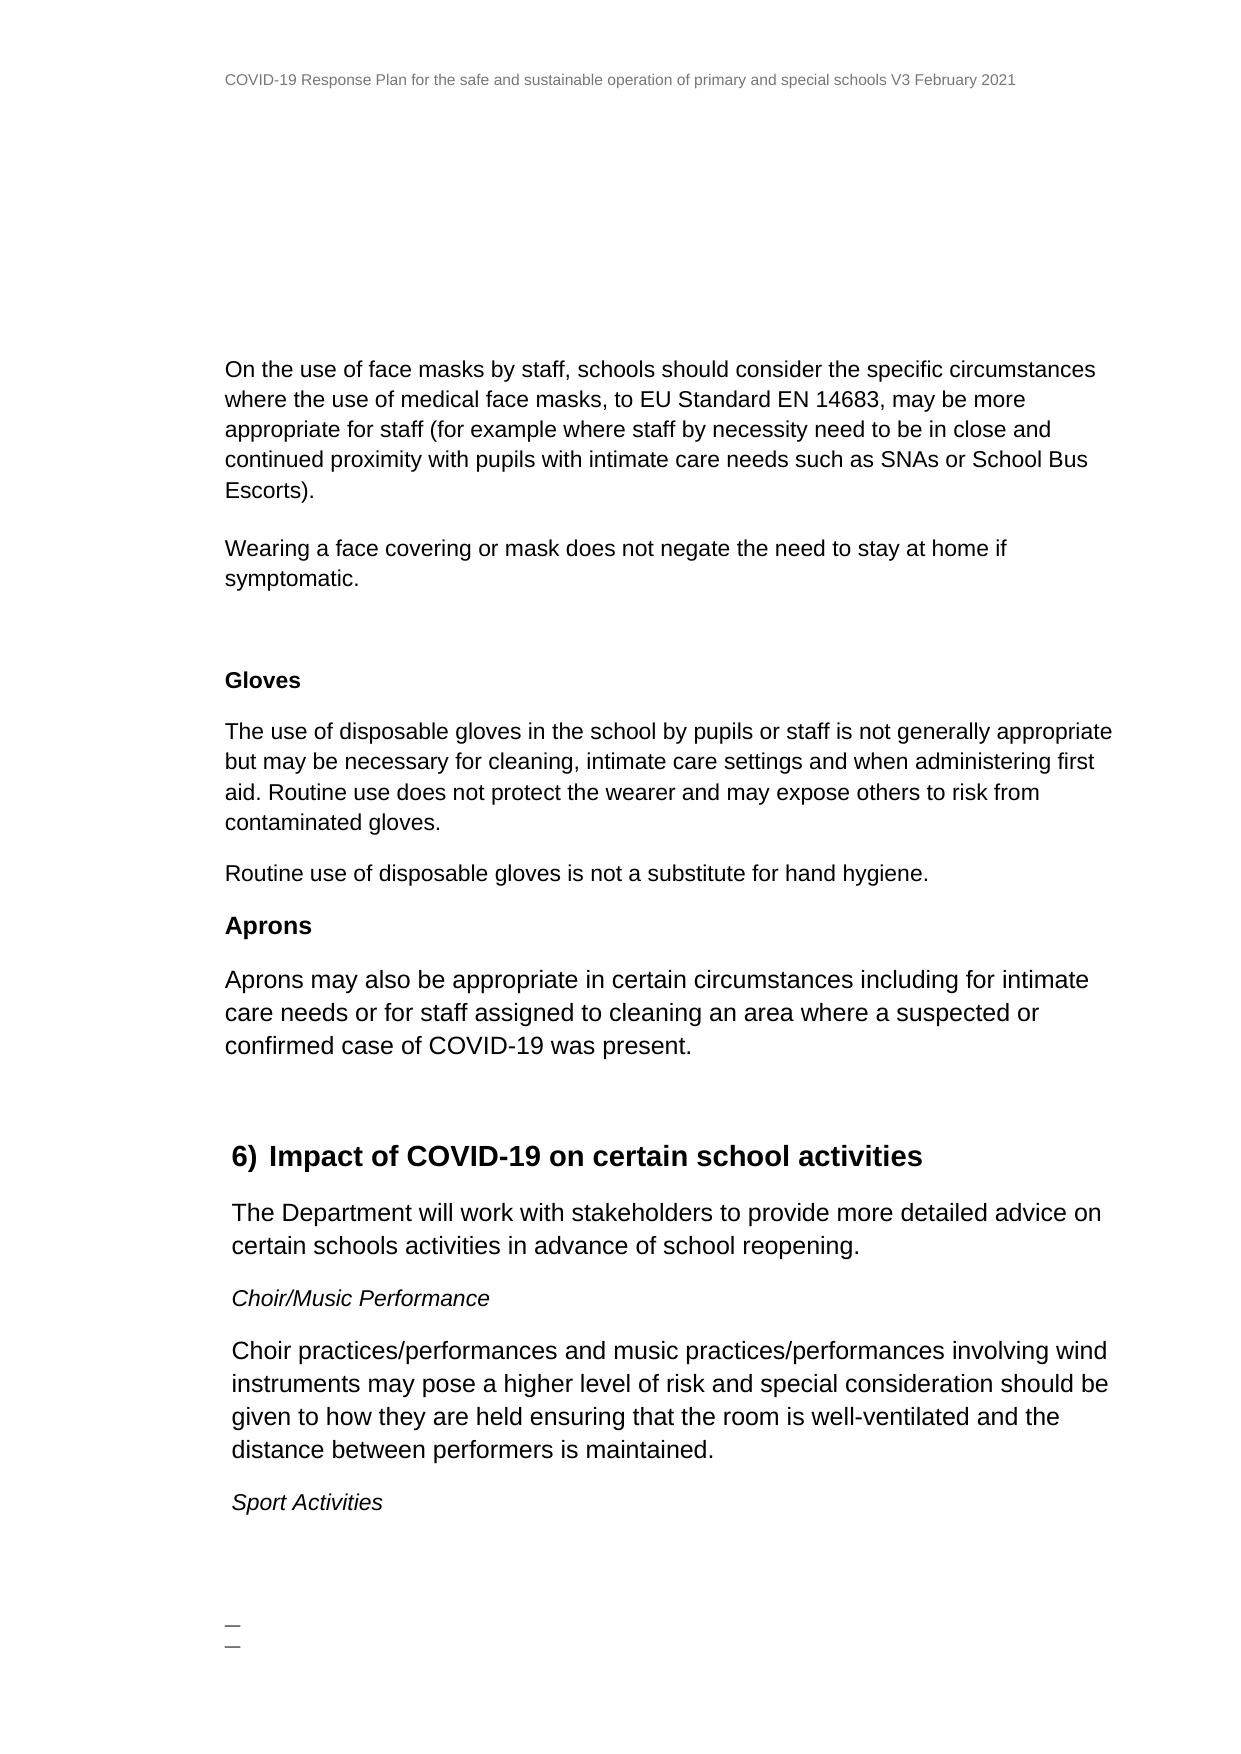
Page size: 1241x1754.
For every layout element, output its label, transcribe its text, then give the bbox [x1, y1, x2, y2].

list Impact of COVID-19 on certain school activities [231, 1138, 1134, 1172]
text Wearing a face covering or mask does not negate the need to stay at home if symptomatic. [224, 535, 1008, 591]
text Choir/Music Performance [231, 1285, 1134, 1311]
text The Department will work with stakeholders to provide more detailed advice on certain schools activities in advance of school reopening. [231, 1198, 1104, 1260]
subtitle Aprons may also be appropriate in certain circumstances including for intimate care needs or for staff assigned to cleaning an area where a suspected or confirmed case of COVID-19 was present. [224, 965, 1092, 1060]
subtitle Choir practices/performances and music practices/performances involving wind instruments may pose a higher level of risk and special consideration should be given to how they are held ensuring that the room is well-ventilated and the distance between performers is maintained. [231, 1336, 1111, 1464]
text Sport Activities [231, 1489, 1134, 1515]
text Aprons [224, 911, 1134, 940]
text The use of disposable gloves in the school by pupils or staff is not generally appropriate but may be necessary for cleaning, intimate care settings and when administering first aid. Routine use does not protect the wearer and may expose others to risk from contaminated gloves. [224, 718, 1114, 835]
subtitle Gloves [224, 667, 1134, 693]
text On the use of face masks by staff, schools should consider the specific circumstances where the use of medical face masks, to EU Standard EN 14683, may be more appropriate for staff (for example where staff by necessity need to be in close and continued proximity with pupils with intimate care needs such as SNAs or School Bus Escorts). [224, 356, 1097, 503]
text Routine use of disposable gloves is not a substitute for hand hygiene. [224, 859, 1134, 886]
